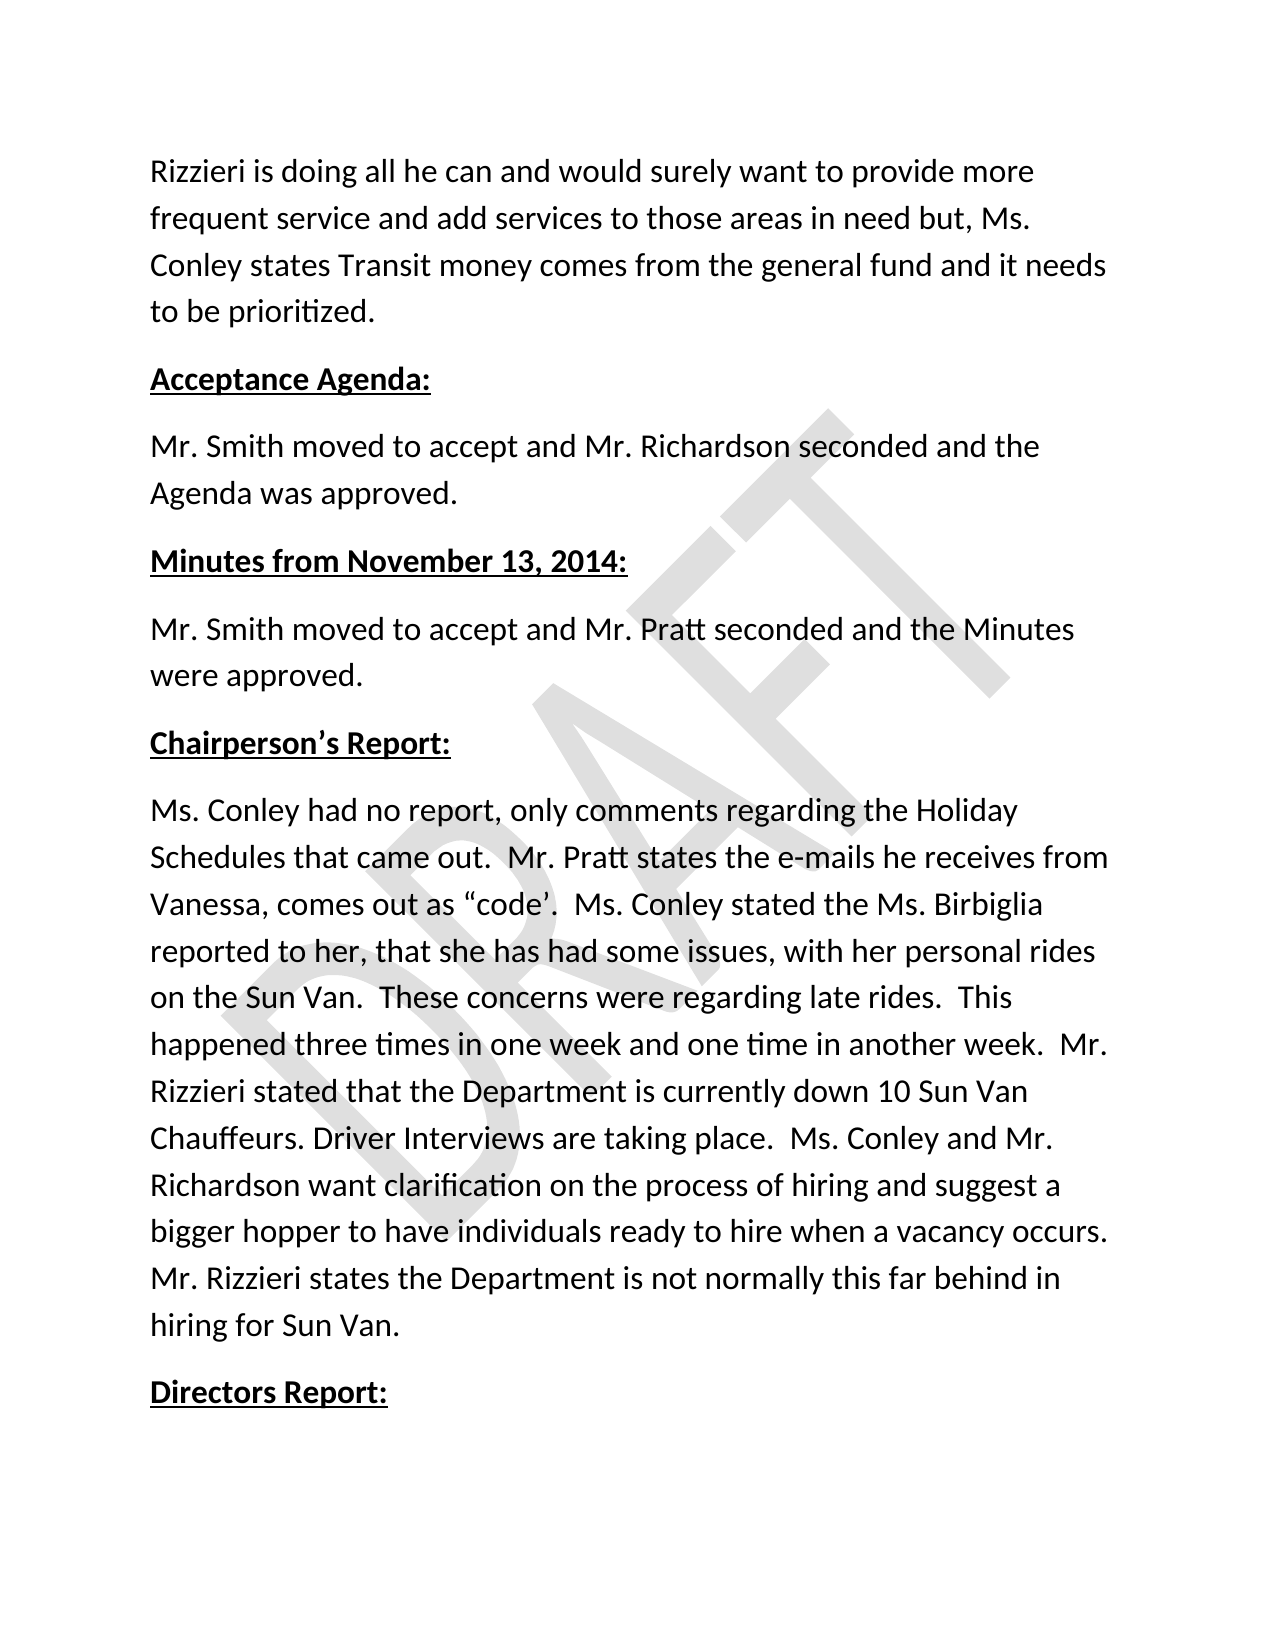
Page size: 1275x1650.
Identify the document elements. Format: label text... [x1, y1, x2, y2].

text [150, 150, 1125, 331]
text Directors Report: [150, 1372, 1125, 1412]
text Ms. Conley had no report, only comments regarding the Holiday Schedules that came out. Mr. Pratt states the e-mails he receives from Vanessa, comes out as “code’. Ms. Conley stated the Ms. Birbiglia reported to her, that she has had some issues, with her personal rides on the Sun Van. These concerns were regarding late rides. This happened three times in one week and one time in another week. Mr. Rizzieri stated that the Department is currently down 10 Sun Van Chauffeurs. Driver Interviews are taking place. Ms. Conley and Mr. Richardson want clarification on the process of hiring and suggest a bigger hopper to have individuals ready to hire when a vacancy occurs. Mr. Rizzieri states the Department is not normally this far behind in hiring for Sun Van. [150, 789, 1125, 1345]
text Chairperson’s Report: [150, 722, 1125, 763]
text Mr. Smith moved to accept and Mr. Pratt seconded and the Minutes were approved. [150, 607, 1125, 695]
text Minutes from November 13, 2014: [150, 540, 1125, 581]
text Acceptance Agenda: [150, 358, 1125, 399]
text Mr. Smith moved to accept and Mr. Richardson seconded and the Agenda was approved. [150, 426, 1125, 513]
